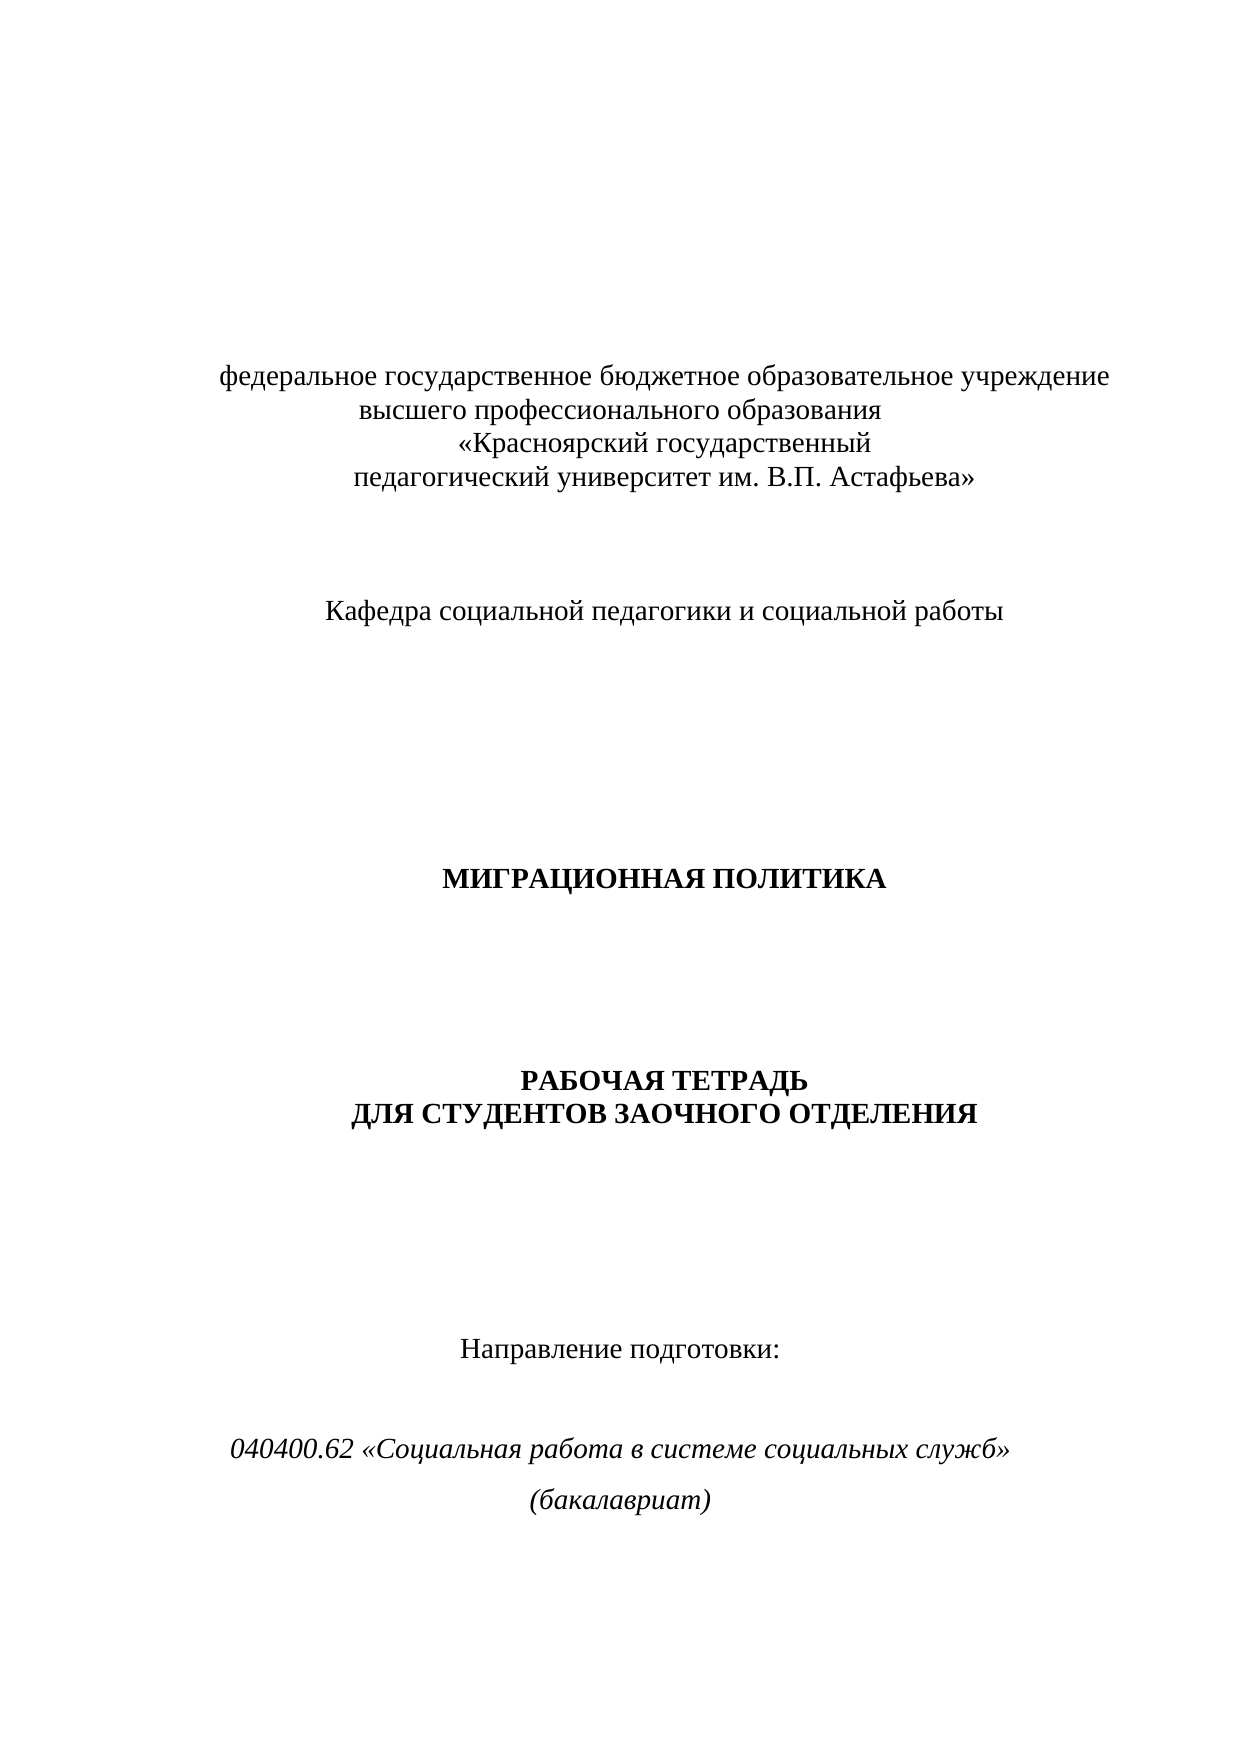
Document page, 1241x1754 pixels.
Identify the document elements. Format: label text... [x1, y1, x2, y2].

text Кафедра социальной педагогики и социальной работы [118, 593, 1122, 627]
text 040400.62 «Социальная работа в системе социальных служб» [118, 1432, 1122, 1465]
text МИГРАЦИОННАЯ ПОЛИТИКА [118, 861, 1122, 895]
text федеральное государственное бюджетное образовательное учреждение высшего профессионального образования [118, 358, 1122, 425]
text «Красноярский государственный [118, 425, 1122, 459]
text (бакалавриат) [118, 1482, 1122, 1515]
text для студентов заочного отделения [118, 1096, 1122, 1130]
text Рабочая тетрадь [118, 1063, 1122, 1096]
text педагогический университет им. В.П. Астафьева» [118, 459, 1122, 492]
text Направление подготовки: [118, 1331, 1122, 1364]
